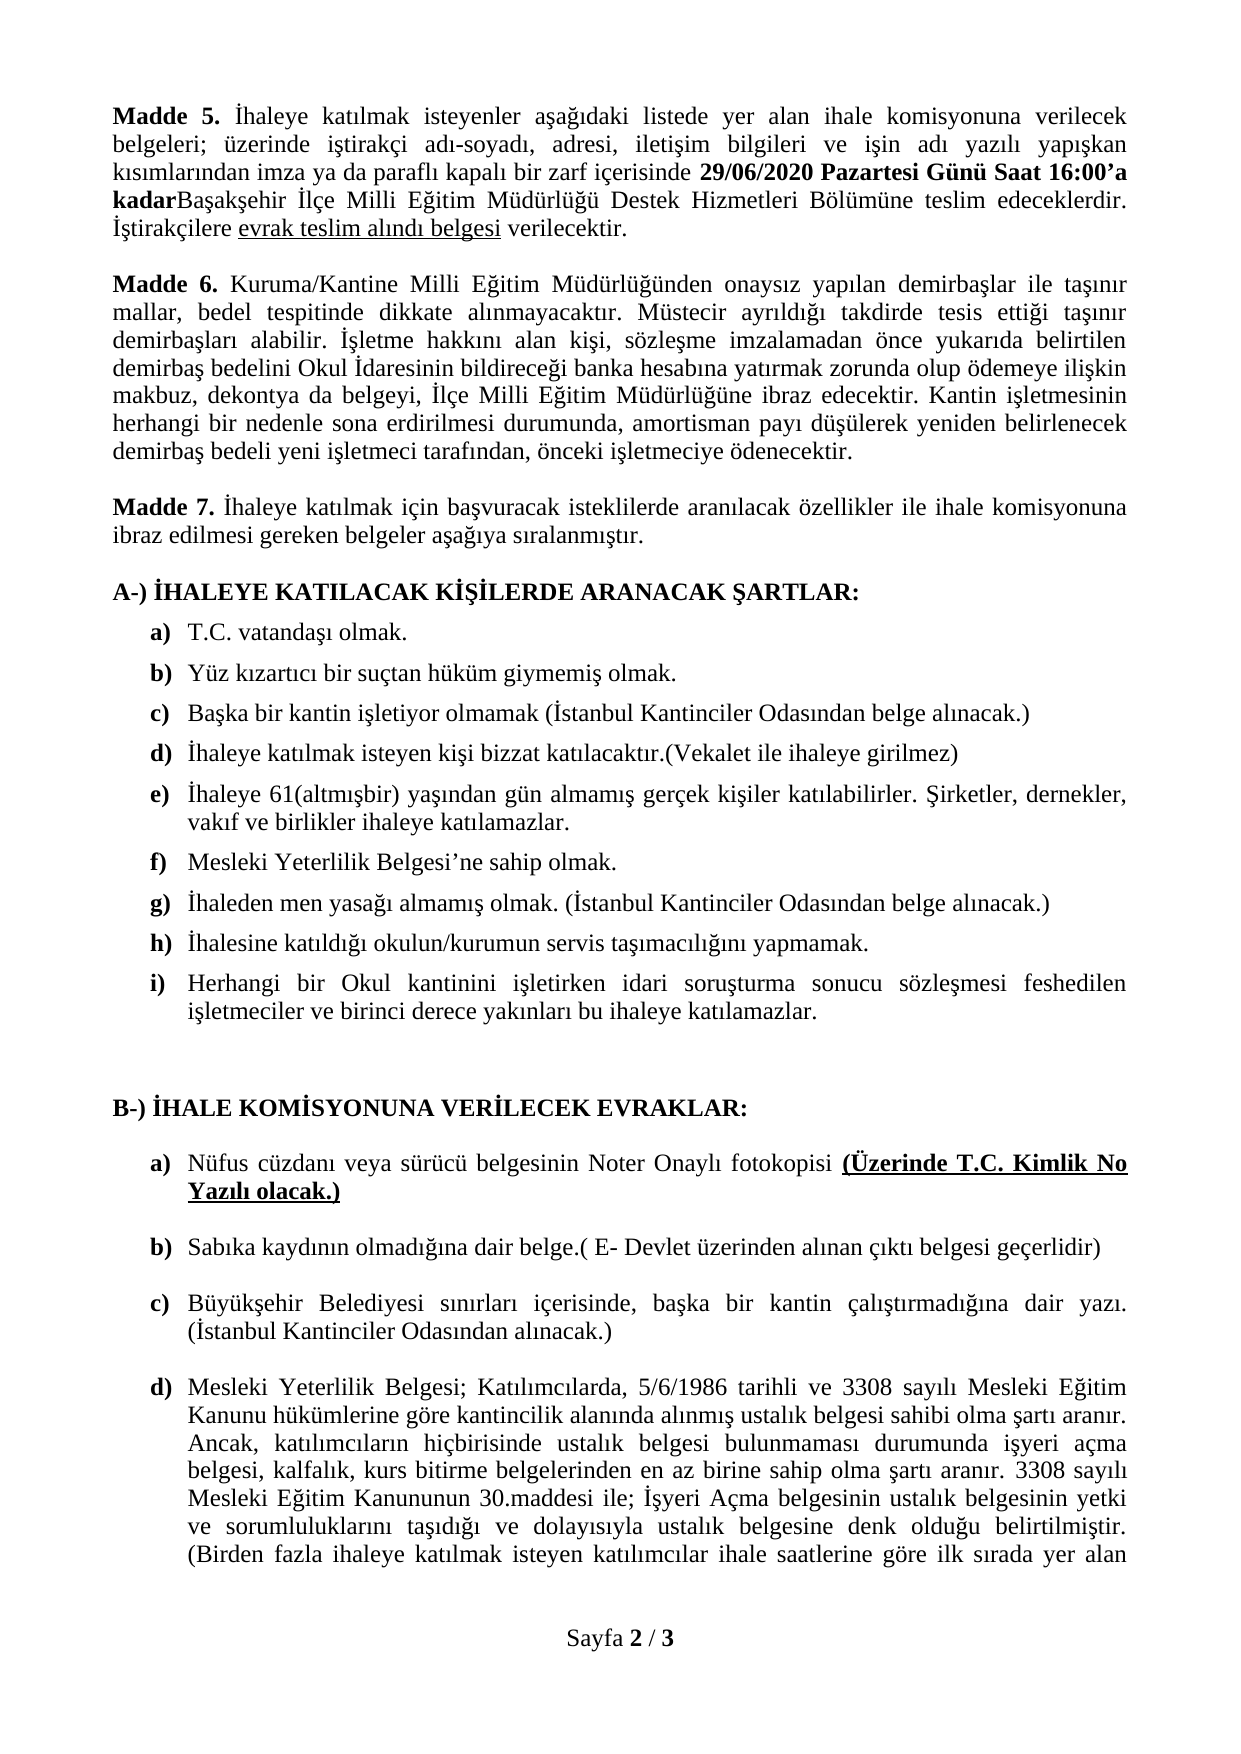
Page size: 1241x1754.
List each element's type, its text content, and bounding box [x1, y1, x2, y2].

list Sabıka kaydının olmadığına dair belge.( E- Devlet üzerinden alınan çıktı belgesi geçerlidir) [150, 1233, 1128, 1261]
text A-) İHALEYE KATILACAK KİŞİLERDE ARANACAK ŞARTLAR: [112, 578, 1128, 606]
text B-) İHALE KOMİSYONUNA VERİLECEK EVRAKLAR: [112, 1094, 1128, 1122]
list İhaleye katılmak isteyen kişi bizzat katılacaktır.(Vekalet ile ihaleye girilmez) [150, 739, 1128, 767]
list Büyükşehir Belediyesi sınırları içerisinde, başka bir kantin çalıştırmadığına dair yazı. (İstanbul Kantinciler Odasından alınacak.) [150, 1289, 1128, 1345]
list Herhangi bir Okul kantinini işletirken idari soruşturma sonucu sözleşmesi feshedilen işletmeciler ve birinci derece yakınları bu ihaleye katılamazlar. [150, 969, 1128, 1025]
list İhalesine katıldığı okulun/kurumun servis taşımacılığını yapmamak. [150, 929, 1128, 957]
list Mesleki Yeterlilik Belgesi’ne sahip olmak. [150, 848, 1128, 876]
text Madde 7. İhaleye katılmak için başvuracak isteklilerde aranılacak özellikler ile ihale komisyonuna ibraz edilmesi gereken belgeler aşağıya sıralanmıştır. [112, 493, 1128, 549]
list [150, 1373, 1128, 1568]
list İhaleden men yasağı almamış olmak. (İstanbul Kantinciler Odasından belge alınacak.) [150, 889, 1128, 917]
list Başka bir kantin işletiyor olmamak (İstanbul Kantinciler Odasından belge alınacak.) [150, 699, 1128, 727]
list T.C. vatandaşı olmak. [150, 618, 1128, 646]
text Madde 5. İhaleye katılmak isteyenler aşağıdaki listede yer alan ihale komisyonuna verilecek belgeleri; üzerinde iştirakçi adı-soyadı, adresi, iletişim bilgileri ve işin adı yazılı yapışkan kısımlarından imza ya da paraflı kapalı bir zarf içerisinde 29/06/2020 Pazartesi Günü Saat 16:00’a kadarBaşakşehir İlçe Milli Eğitim Müdürlüğü Destek Hizmetleri Bölümüne teslim edeceklerdir. İştirakçilere evrak teslim alındı belgesi verilecektir. [112, 102, 1128, 242]
list İhaleye 61(altmışbir) yaşından gün almamış gerçek kişiler katılabilirler. Şirketler, dernekler, vakıf ve birlikler ihaleye katılamazlar. [150, 780, 1128, 836]
list Nüfus cüzdanı veya sürücü belgesinin Noter Onaylı fotokopisi (Üzerinde T.C. Kimlik No Yazılı olacak.) [150, 1149, 1128, 1205]
list Yüz kızartıcı bir suçtan hüküm giymemiş olmak. [150, 659, 1128, 687]
text Madde 6. Kuruma/Kantine Milli Eğitim Müdürlüğünden onaysız yapılan demirbaşlar ile taşınır mallar, bedel tespitinde dikkate alınmayacaktır. Müstecir ayrıldığı takdirde tesis ettiği taşınır demirbaşları alabilir. İşletme hakkını alan kişi, sözleşme imzalamadan önce yukarıda belirtilen demirbaş bedelini Okul İdaresinin bildireceği banka hesabına yatırmak zorunda olup ödemeye ilişkin makbuz, dekontya da belgeyi, İlçe Milli Eğitim Müdürlüğüne ibraz edecektir. Kantin işletmesinin herhangi bir nedenle sona erdirilmesi durumunda, amortisman payı düşülerek yeniden belirlenecek demirbaş bedeli yeni işletmeci tarafından, önceki işletmeciye ödenecektir. [112, 270, 1128, 465]
